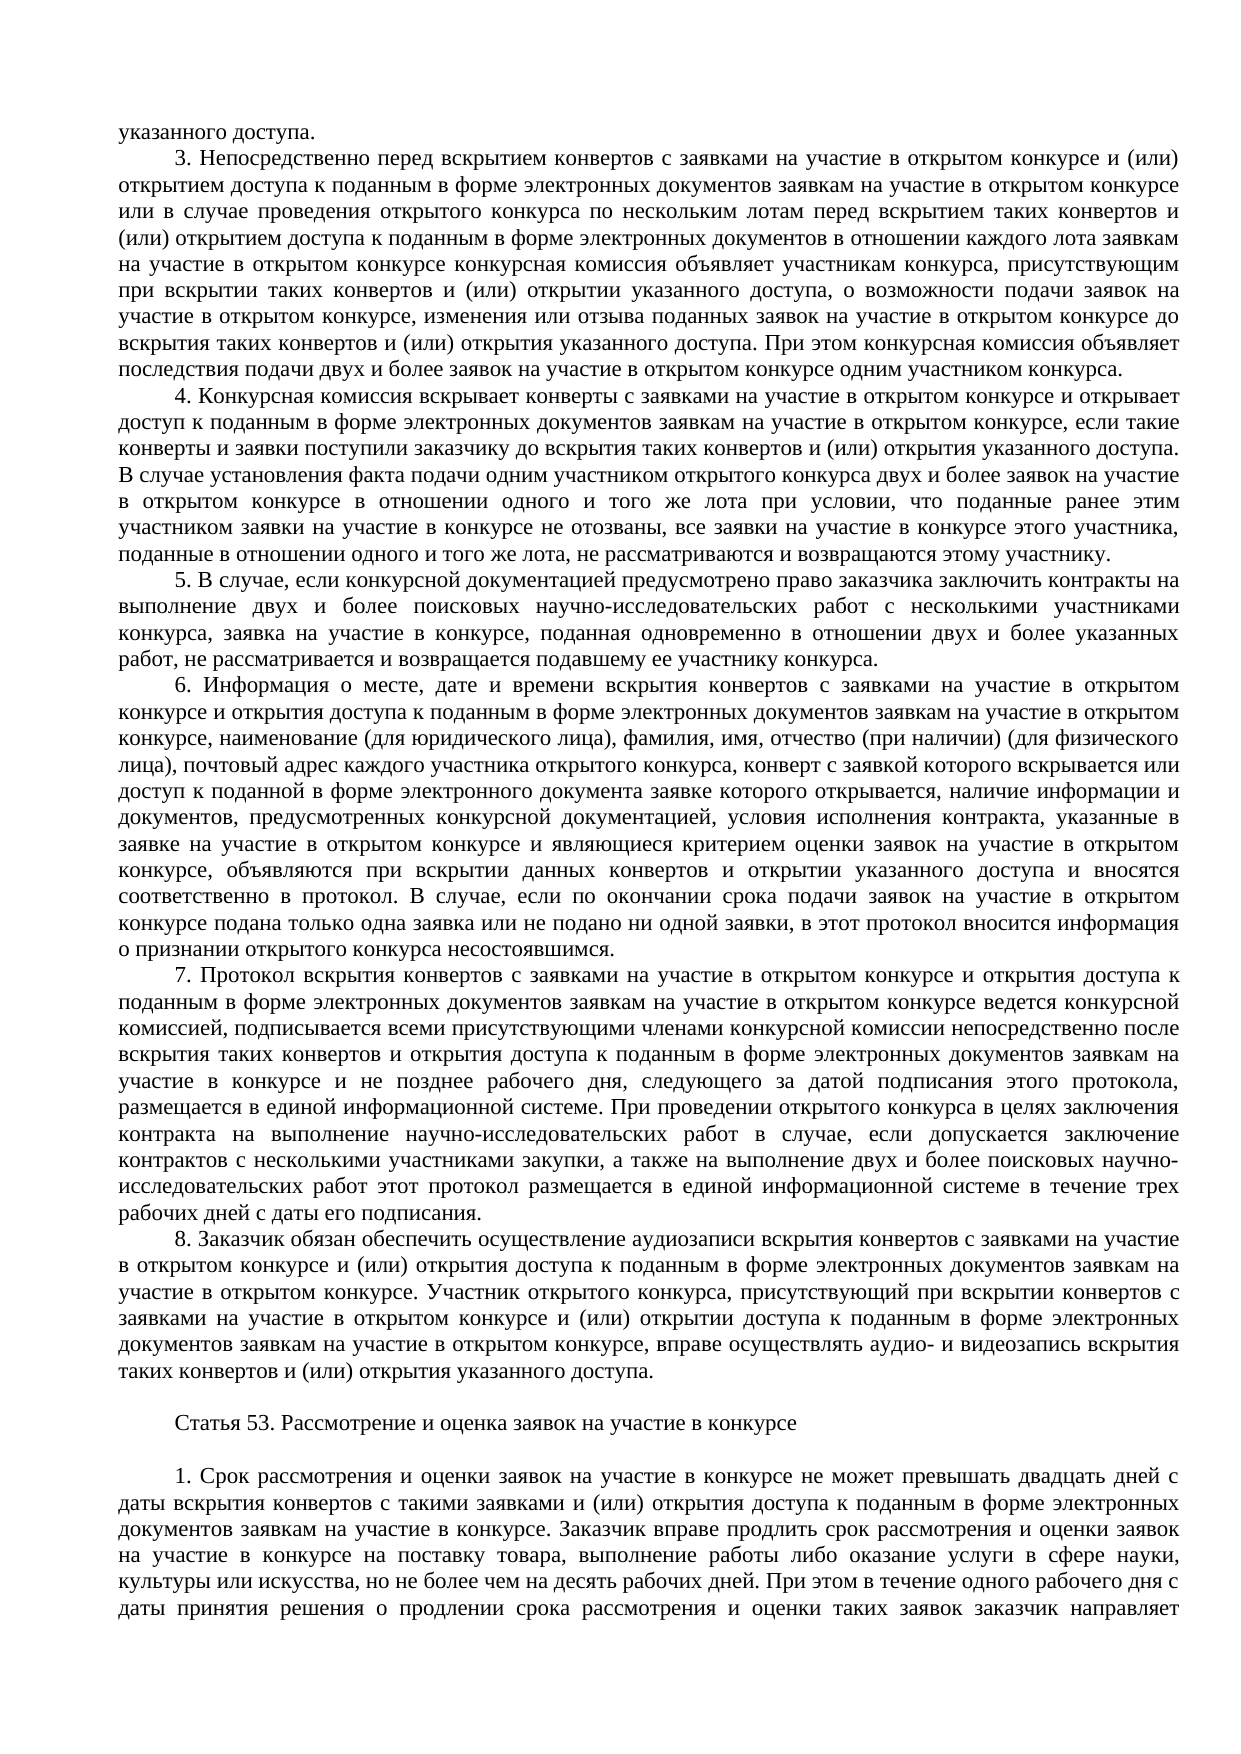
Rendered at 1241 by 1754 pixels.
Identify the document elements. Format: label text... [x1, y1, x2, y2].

text 7. Протокол вскрытия конвертов с заявками на участие в открытом конкурсе и открытия доступа к поданным в форме электронных документов заявкам на участие в открытом конкурсе ведется конкурсной комиссией, подписывается всеми присутствующими членами конкурсной комиссии непосредственно после вскрытия таких конвертов и открытия доступа к поданным в форме электронных документов заявкам на участие в конкурсе и не позднее рабочего дня, следующего за датой подписания этого протокола, размещается в единой информационной системе. При проведении открытого конкурса в целях заключения контракта на выполнение научно-исследовательских работ в случае, если допускается заключение контрактов с несколькими участниками закупки, а также на выполнение двух и более поисковых научно-исследовательских работ этот протокол размещается в единой информационной системе в течение трех рабочих дней с даты его подписания. [118, 961, 1181, 1225]
text 3. Непосредственно перед вскрытием конвертов с заявками на участие в открытом конкурсе и (или) открытием доступа к поданным в форме электронных документов заявкам на участие в открытом конкурсе или в случае проведения открытого конкурса по нескольким лотам перед вскрытием таких конвертов и (или) открытием доступа к поданным в форме электронных документов в отношении каждого лота заявкам на участие в открытом конкурсе конкурсная комиссия объявляет участникам конкурса, присутствующим при вскрытии таких конвертов и (или) открытии указанного доступа, о возможности подачи заявок на участие в открытом конкурсе, изменения или отзыва поданных заявок на участие в открытом конкурсе до вскрытия таких конвертов и (или) открытия указанного доступа. При этом конкурсная комиссия объявляет последствия подачи двух и более заявок на участие в открытом конкурсе одним участником конкурса. [118, 144, 1181, 382]
text 6. Информация о месте, дате и времени вскрытия конвертов с заявками на участие в открытом конкурсе и открытия доступа к поданным в форме электронных документов заявкам на участие в открытом конкурсе, наименование (для юридического лица), фамилия, имя, отчество (при наличии) (для физического лица), почтовый адрес каждого участника открытого конкурса, конверт с заявкой которого вскрывается или доступ к поданной в форме электронного документа заявке которого открывается, наличие информации и документов, предусмотренных конкурсной документацией, условия исполнения контракта, указанные в заявке на участие в открытом конкурсе и являющиеся критерием оценки заявок на участие в открытом конкурсе, объявляются при вскрытии данных конвертов и открытии указанного доступа и вносятся соответственно в протокол. В случае, если по окончании срока подачи заявок на участие в открытом конкурсе подана только одна заявка или не подано ни одной заявки, в этот протокол вносится информация о признании открытого конкурса несостоявшимся. [118, 672, 1181, 961]
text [118, 1462, 1181, 1620]
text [118, 118, 1181, 144]
text 5. В случае, если конкурсной документацией предусмотрено право заказчика заключить контракты на выполнение двух и более поисковых научно-исследовательских работ с несколькими участниками конкурса, заявка на участие в конкурсе, поданная одновременно в отношении двух и более указанных работ, не рассматривается и возвращается подавшему ее участнику конкурса. [118, 566, 1181, 672]
text 8. Заказчик обязан обеспечить осуществление аудиозаписи вскрытия конвертов с заявками на участие в открытом конкурсе и (или) открытия доступа к поданным в форме электронных документов заявкам на участие в открытом конкурсе. Участник открытого конкурса, присутствующий при вскрытии конвертов с заявками на участие в открытом конкурсе и (или) открытии доступа к поданным в форме электронных документов заявкам на участие в открытом конкурсе, вправе осуществлять аудио- и видеозапись вскрытия таких конвертов и (или) открытия указанного доступа. [118, 1225, 1181, 1383]
text 4. Конкурсная комиссия вскрывает конверты с заявками на участие в открытом конкурсе и открывает доступ к поданным в форме электронных документов заявкам на участие в открытом конкурсе, если такие конверты и заявки поступили заказчику до вскрытия таких конвертов и (или) открытия указанного доступа. В случае установления факта подачи одним участником открытого конкурса двух и более заявок на участие в открытом конкурсе в отношении одного и того же лота при условии, что поданные ранее этим участником заявки на участие в конкурсе не отозваны, все заявки на участие в конкурсе этого участника, поданные в отношении одного и того же лота, не рассматриваются и возвращаются этому участнику. [118, 382, 1181, 566]
text Статья 53. Рассмотрение и оценка заявок на участие в конкурсе [118, 1409, 1181, 1436]
